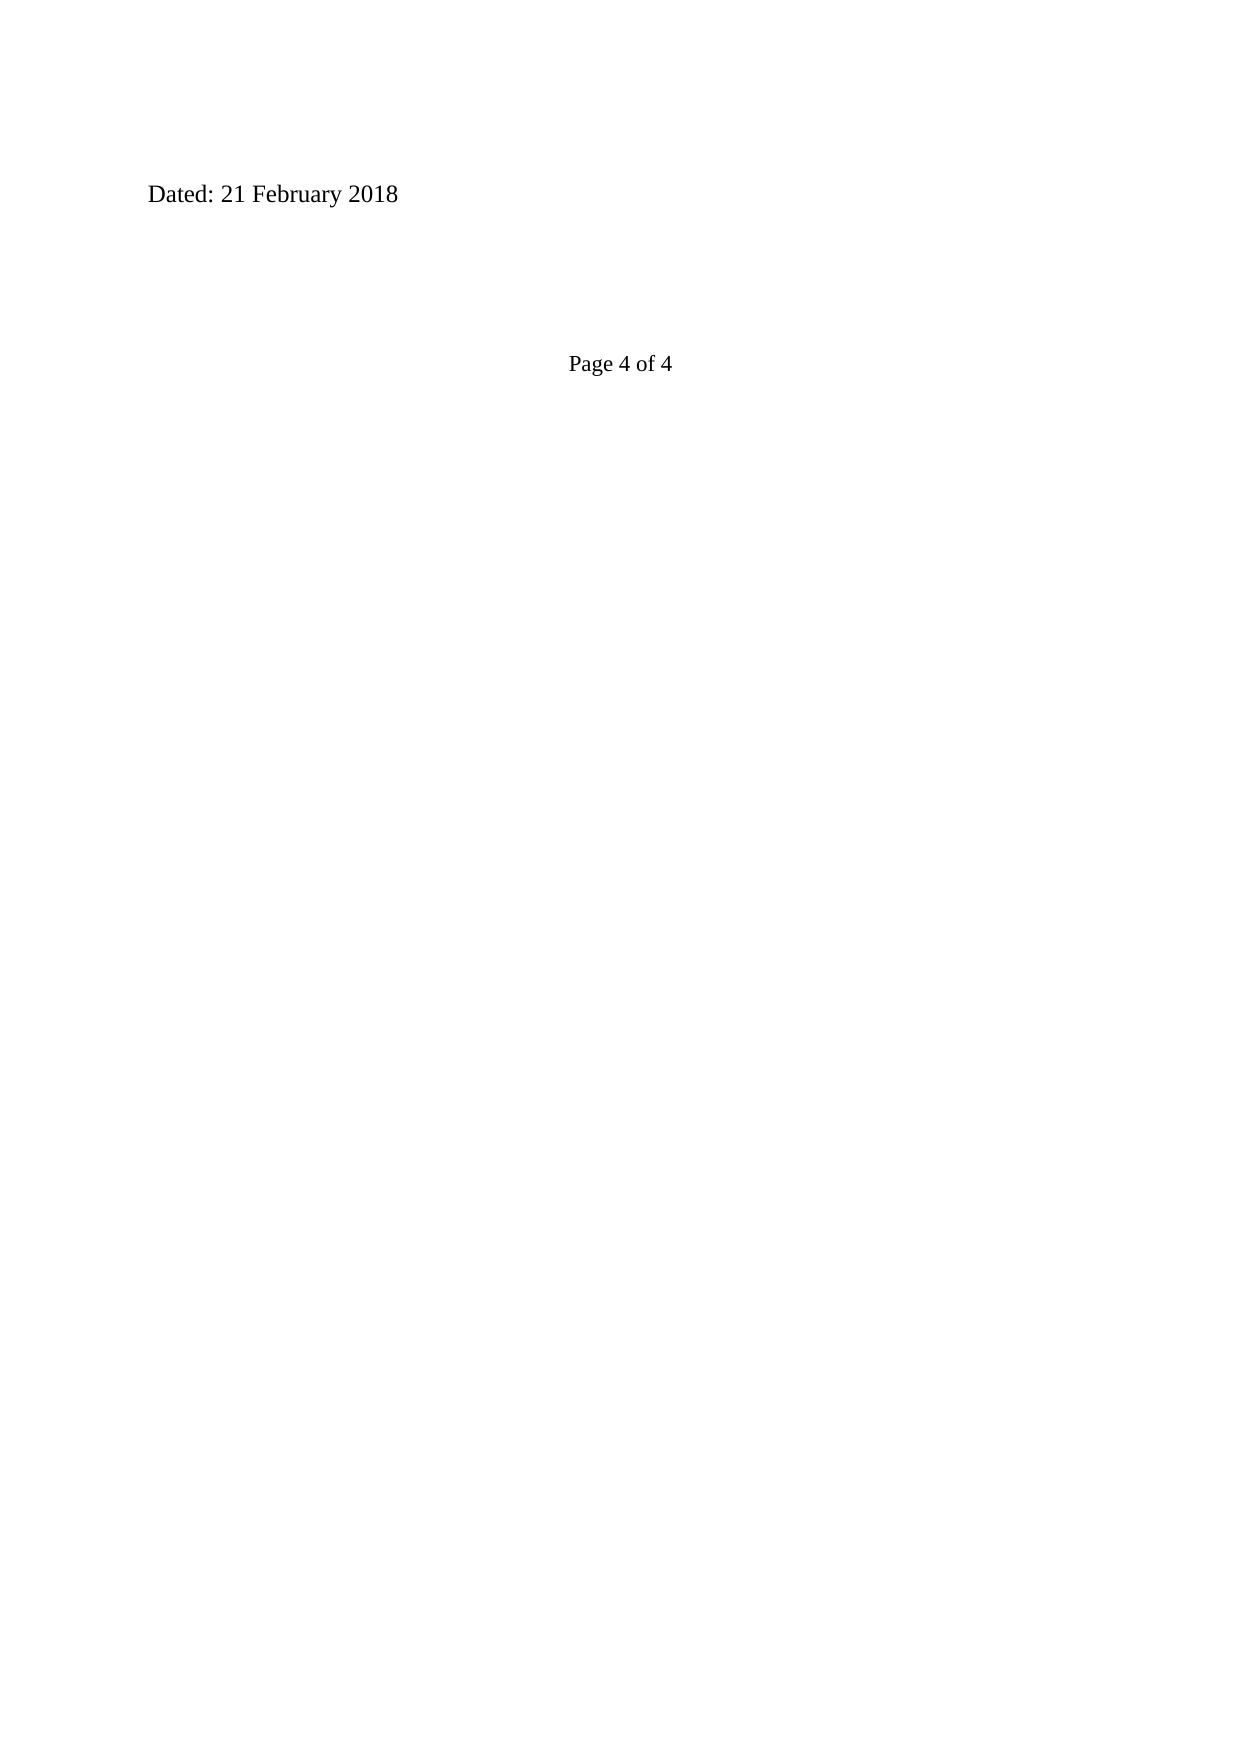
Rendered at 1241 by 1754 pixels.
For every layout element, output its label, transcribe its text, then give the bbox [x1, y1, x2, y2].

text Dated: 21 February 2018 [148, 179, 1105, 208]
text Page 4 of 4 [147, 350, 1094, 376]
